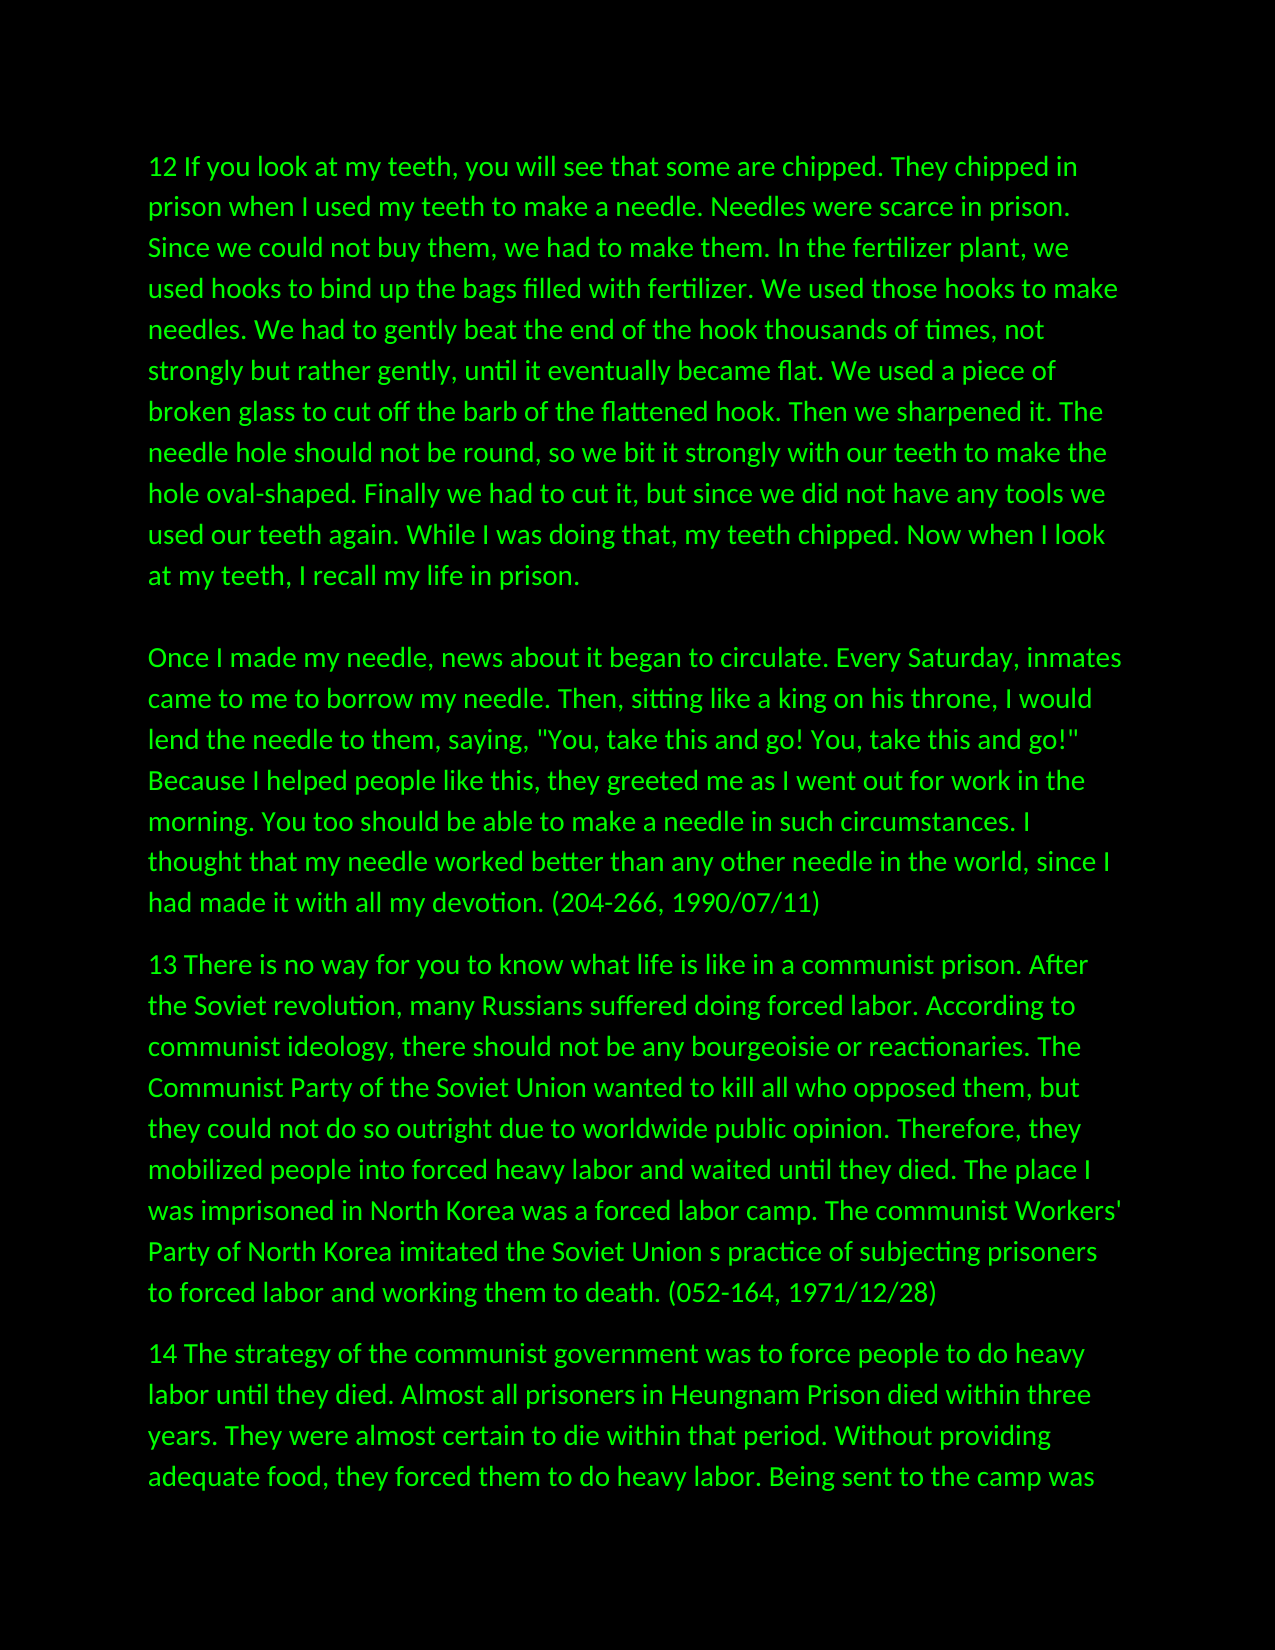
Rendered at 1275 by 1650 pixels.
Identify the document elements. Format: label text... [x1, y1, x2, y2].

text 13 There is no way for you to know what life is like in a communist prison. After the Soviet revolution, many Russians suffered doing forced labor. According to communist ideology, there should not be any bourgeoisie or reactionaries. The Communist Party of the Soviet Union wanted to kill all who opposed them, but they could not do so outright due to worldwide public opinion. Therefore, they mobilized people into forced heavy labor and waited until they died. The place I was imprisoned in North Korea was a forced labor camp. The communist Workers' Party of North Korea imitated the Soviet Union s practice of subjecting prisoners to forced labor and working them to death. (052-164, 1971/12/28) [148, 946, 1127, 1309]
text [148, 1336, 1127, 1494]
text 12 If you look at my teeth, you will see that some are chipped. They chipped in prison when I used my teeth to make a needle. Needles were scarce in prison. Since we could not buy them, we had to make them. In the fertilizer plant, we used hooks to bind up the bags filled with fertilizer. We used those hooks to make needles. We had to gently beat the end of the hook thousands of times, not strongly but rather gently, until it eventually became flat. We used a piece of broken glass to cut off the barb of the flattened hook. Then we sharpened it. The needle hole should not be round, so we bit it strongly with our teeth to make the hole oval-shaped. Finally we had to cut it, but since we did not have any tools we used our teeth again. While I was doing that, my teeth chipped. Now when I look at my teeth, I recall my life in prison. Once I made my needle, news about it began to circulate. Every Saturday, inmates came to me to borrow my needle. Then, sitting like a king on his throne, I would lend the needle to them, saying, "You, take this and go! You, take this and go!" Because I helped people like this, they greeted me as I went out for work in the morning. You too should be able to make a needle in such circumstances. I thought that my needle worked better than any other needle in the world, since I had made it with all my devotion. (204-266, 1990/07/11) [148, 148, 1127, 920]
